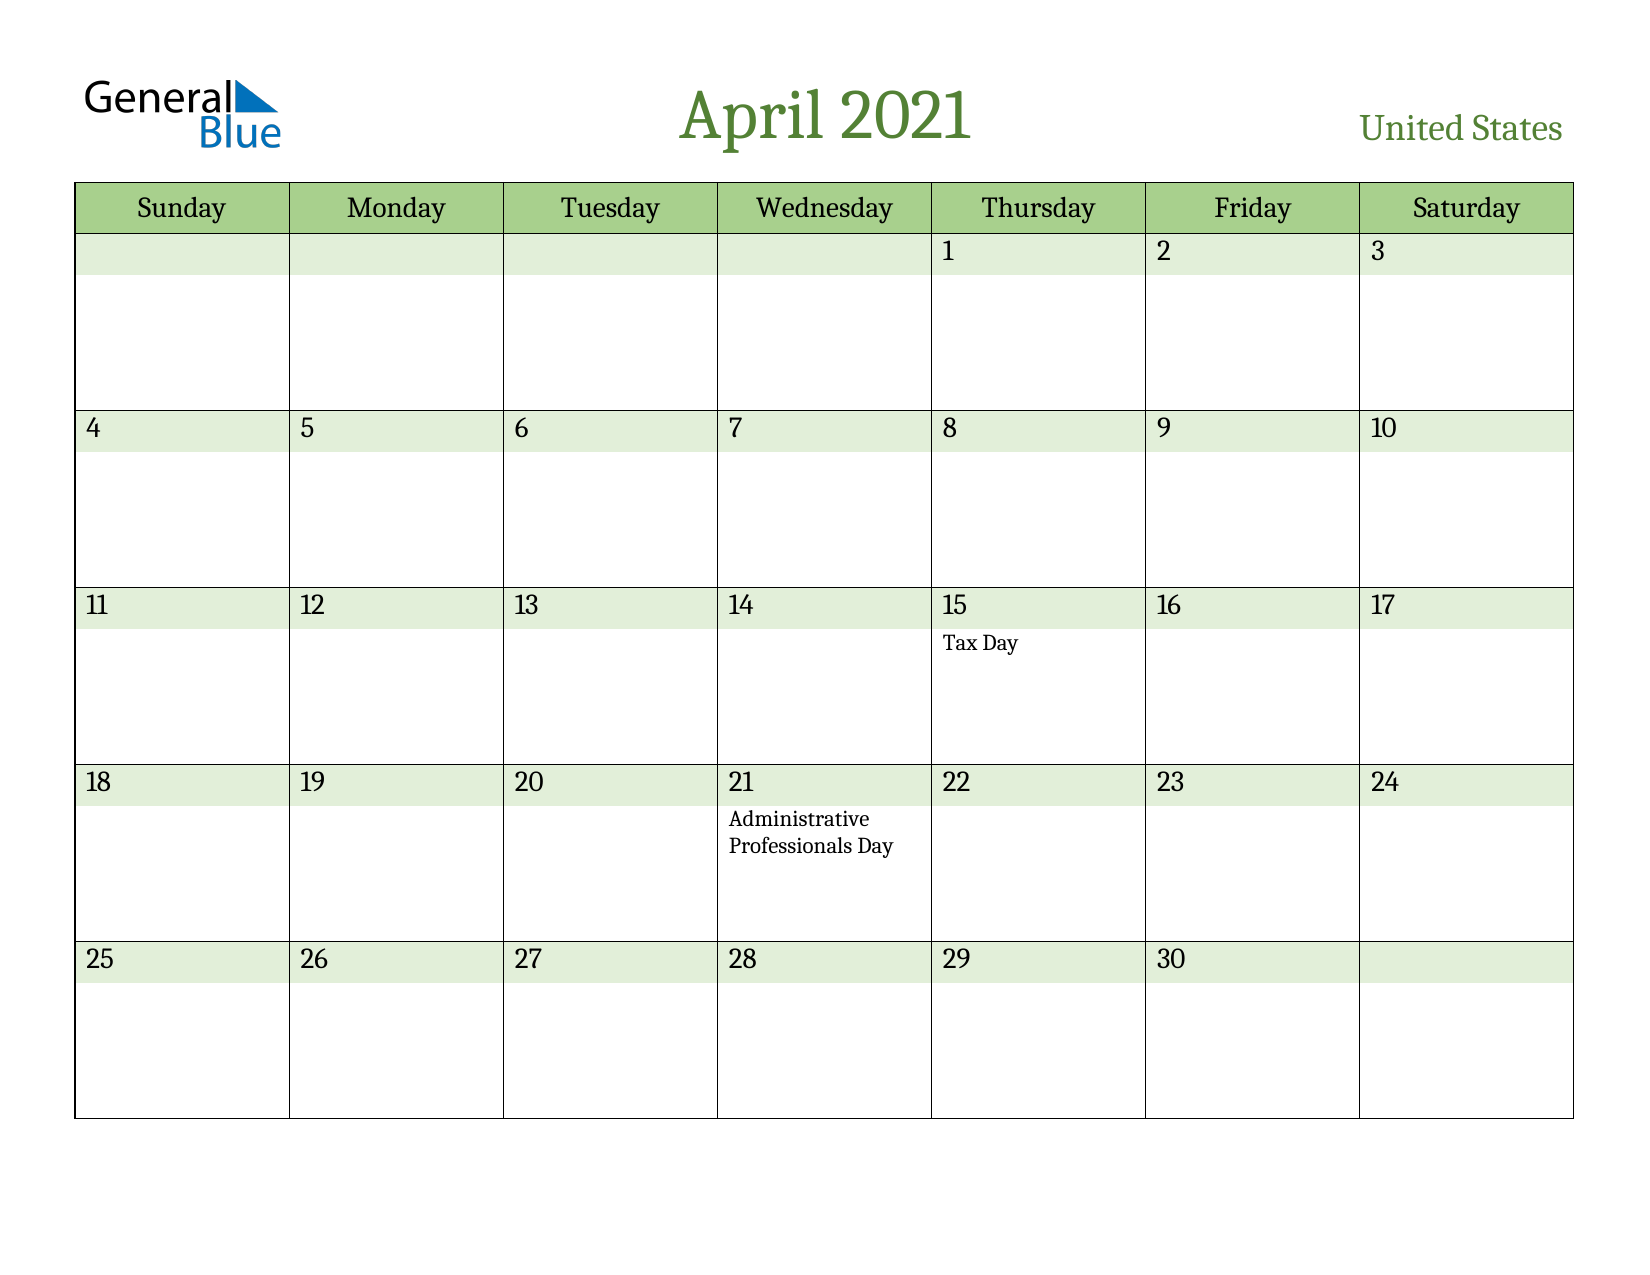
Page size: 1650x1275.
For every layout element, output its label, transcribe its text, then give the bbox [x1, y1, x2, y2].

table_cell 2 [1146, 234, 1359, 275]
table_cell [504, 629, 717, 764]
table_cell [290, 983, 503, 1118]
table_cell 8 [932, 411, 1145, 452]
table_cell [76, 234, 289, 275]
table_cell [290, 629, 503, 764]
table_cell [932, 452, 1145, 587]
table_cell Tax Day [932, 629, 1145, 764]
table_cell [1146, 452, 1359, 587]
table_cell 13 [504, 588, 717, 629]
table_cell 9 [1146, 411, 1359, 452]
table_cell [504, 275, 717, 410]
table_cell 6 [504, 411, 717, 452]
table_cell [76, 983, 289, 1118]
picture [85, 80, 281, 148]
table_cell [932, 806, 1145, 941]
table_cell 17 [1360, 588, 1573, 629]
table_cell [504, 983, 717, 1118]
table_cell [932, 983, 1145, 1118]
table_cell Sunday [76, 183, 289, 233]
table_cell 23 [1146, 765, 1359, 806]
table_header United States [1146, 75, 1574, 182]
table_cell [718, 629, 931, 764]
table_cell [504, 452, 717, 587]
table_cell [932, 275, 1145, 410]
table_cell 21 [718, 765, 931, 806]
table_cell 12 [290, 588, 503, 629]
table_cell 26 [290, 942, 503, 983]
table_cell 16 [1146, 588, 1359, 629]
table_cell [1360, 806, 1573, 941]
table_cell [718, 983, 931, 1118]
table_cell [504, 234, 717, 275]
table_cell [76, 806, 289, 941]
table_cell 1 [932, 234, 1145, 275]
table_cell 27 [504, 942, 717, 983]
table_cell Administrative Professionals Day [718, 806, 931, 941]
table_cell 5 [290, 411, 503, 452]
table_cell Friday [1146, 183, 1359, 233]
table_cell [718, 275, 931, 410]
table_cell [1360, 275, 1573, 410]
table_cell 19 [290, 765, 503, 806]
table_cell [290, 806, 503, 941]
table_cell 11 [76, 588, 289, 629]
table_cell [76, 629, 289, 764]
table_cell 18 [76, 765, 289, 806]
table_cell 15 [932, 588, 1145, 629]
table_cell [290, 452, 503, 587]
table_cell [1146, 806, 1359, 941]
table_cell 25 [76, 942, 289, 983]
table_header [75, 75, 503, 182]
table_cell 3 [1360, 234, 1573, 275]
table_cell Thursday [932, 183, 1145, 233]
table_cell Tuesday [504, 183, 717, 233]
table_cell 30 [1146, 942, 1359, 983]
table_cell 14 [718, 588, 931, 629]
table_cell [504, 806, 717, 941]
table_cell Monday [290, 183, 503, 233]
table_cell [1360, 983, 1573, 1118]
table_cell [718, 234, 931, 275]
table_cell [1146, 629, 1359, 764]
table_cell [290, 275, 503, 410]
table_cell 10 [1360, 411, 1573, 452]
table_cell [1360, 942, 1573, 983]
table_cell 20 [504, 765, 717, 806]
table_cell [1360, 452, 1573, 587]
table_cell [1146, 275, 1359, 410]
table_cell 28 [718, 942, 931, 983]
table_cell [1360, 629, 1573, 764]
table_cell [290, 234, 503, 275]
table_cell Saturday [1360, 183, 1573, 233]
table_cell Wednesday [718, 183, 931, 233]
table_header April 2021 [503, 75, 1146, 182]
table_cell [76, 275, 289, 410]
table_cell [1146, 983, 1359, 1118]
table_cell 4 [76, 411, 289, 452]
table_cell [76, 452, 289, 587]
table_cell 29 [932, 942, 1145, 983]
table_cell 22 [932, 765, 1145, 806]
table_cell [718, 452, 931, 587]
table_cell 7 [718, 411, 931, 452]
table_cell 24 [1360, 765, 1573, 806]
